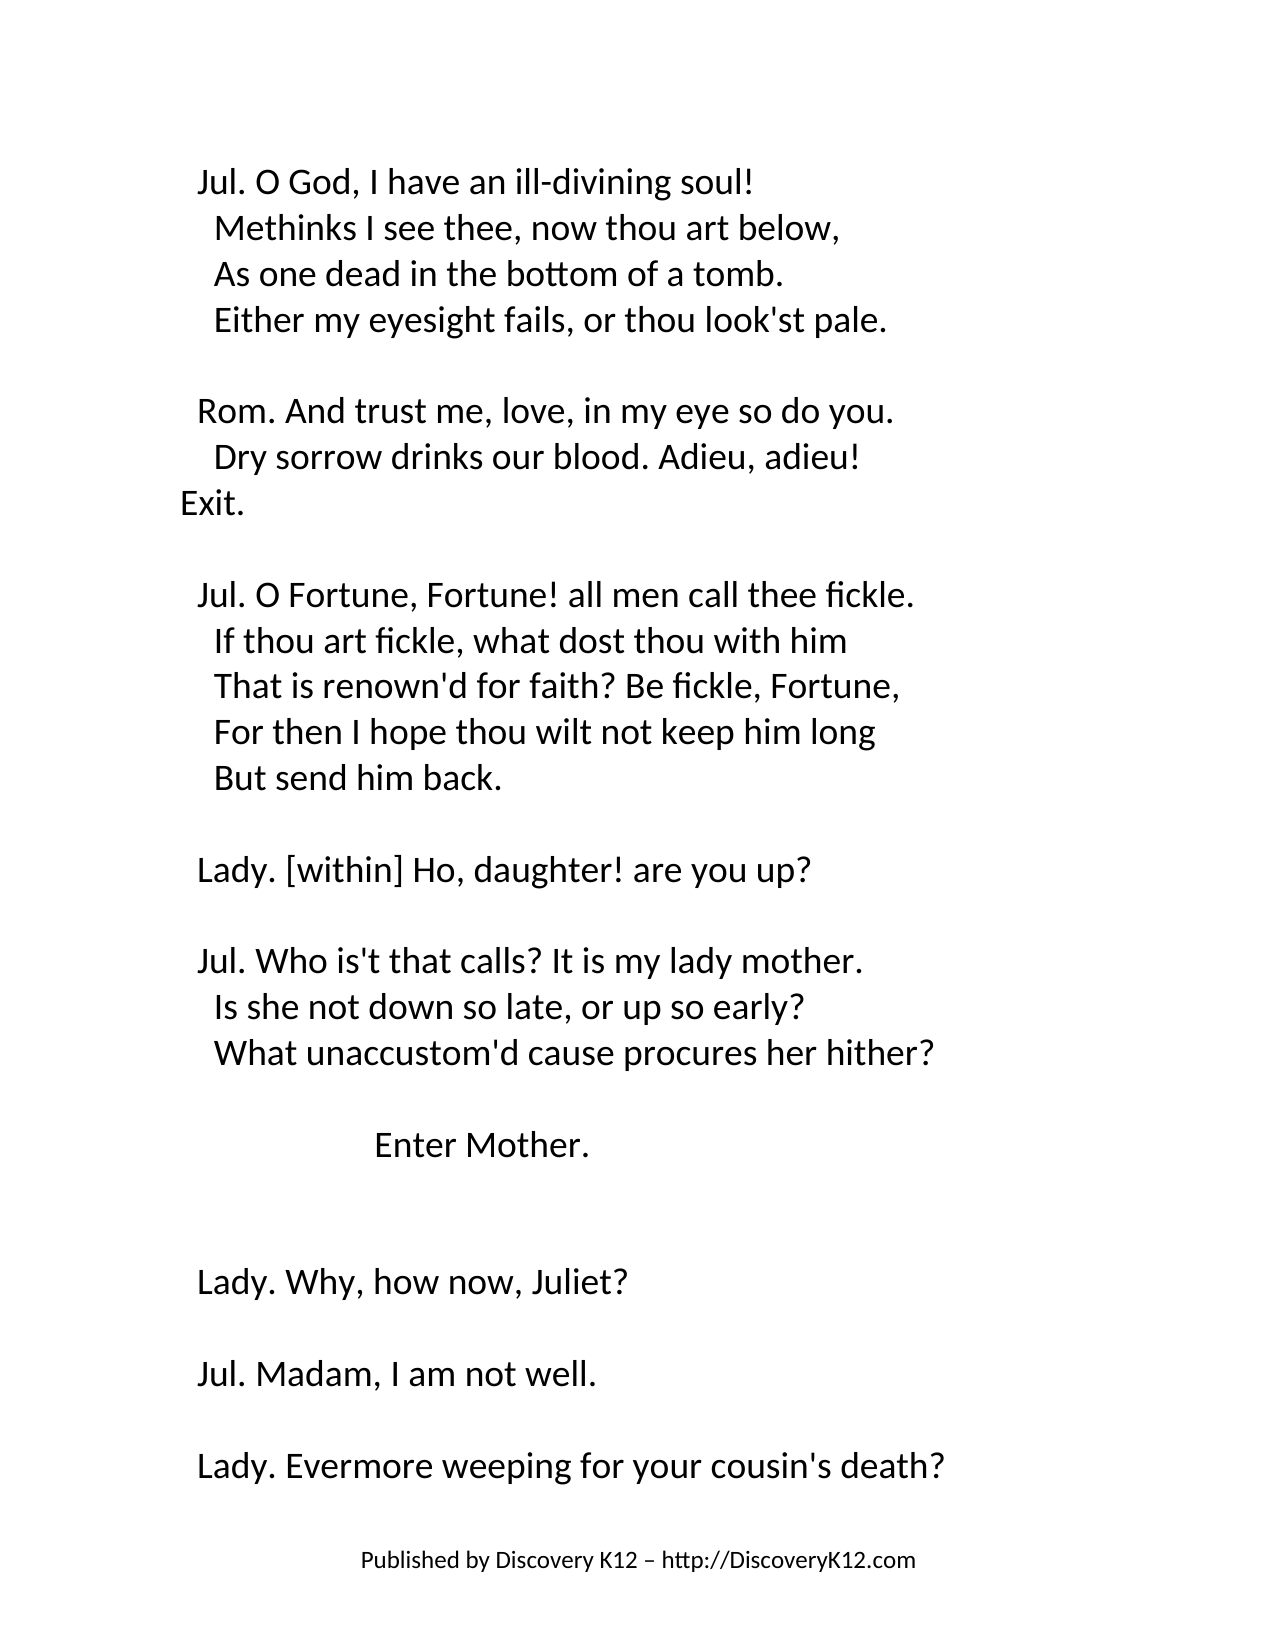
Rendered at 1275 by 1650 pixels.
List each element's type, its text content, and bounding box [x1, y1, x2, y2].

text Lady. Why, how now, Juliet? [180, 1258, 1097, 1304]
text Jul. Who is't that calls? It is my lady mother. [180, 937, 1097, 983]
text Either my eyesight fails, or thou look'st pale. [180, 296, 1097, 342]
text That is renown'd for faith? Be fickle, Fortune, [180, 662, 1097, 708]
text Dry sorrow drinks our blood. Adieu, adieu! [180, 433, 1097, 479]
text But send him back. [180, 754, 1097, 800]
text Rom. And trust me, love, in my eye so do you. [180, 387, 1097, 433]
text Jul. O Fortune, Fortune! all men call thee fickle. [180, 571, 1097, 617]
text If thou art fickle, what dost thou with him [180, 617, 1097, 662]
text What unaccustom'd cause procures her hither? [180, 1029, 1097, 1075]
text Jul. Madam, I am not well. [180, 1350, 1097, 1396]
text Methinks I see thee, now thou art below, [180, 204, 1097, 250]
text Exit. [180, 479, 1097, 525]
text Lady. Evermore weeping for your cousin's death? [180, 1442, 1097, 1487]
text Enter Mother. [180, 1121, 1097, 1167]
text For then I hope thou wilt not keep him long [180, 708, 1097, 754]
text Is she not down so late, or up so early? [180, 983, 1097, 1029]
text Jul. O God, I have an ill-divining soul! [180, 158, 1097, 204]
text As one dead in the bottom of a tomb. [180, 250, 1097, 296]
text Lady. [within] Ho, daughter! are you up? [180, 846, 1097, 892]
